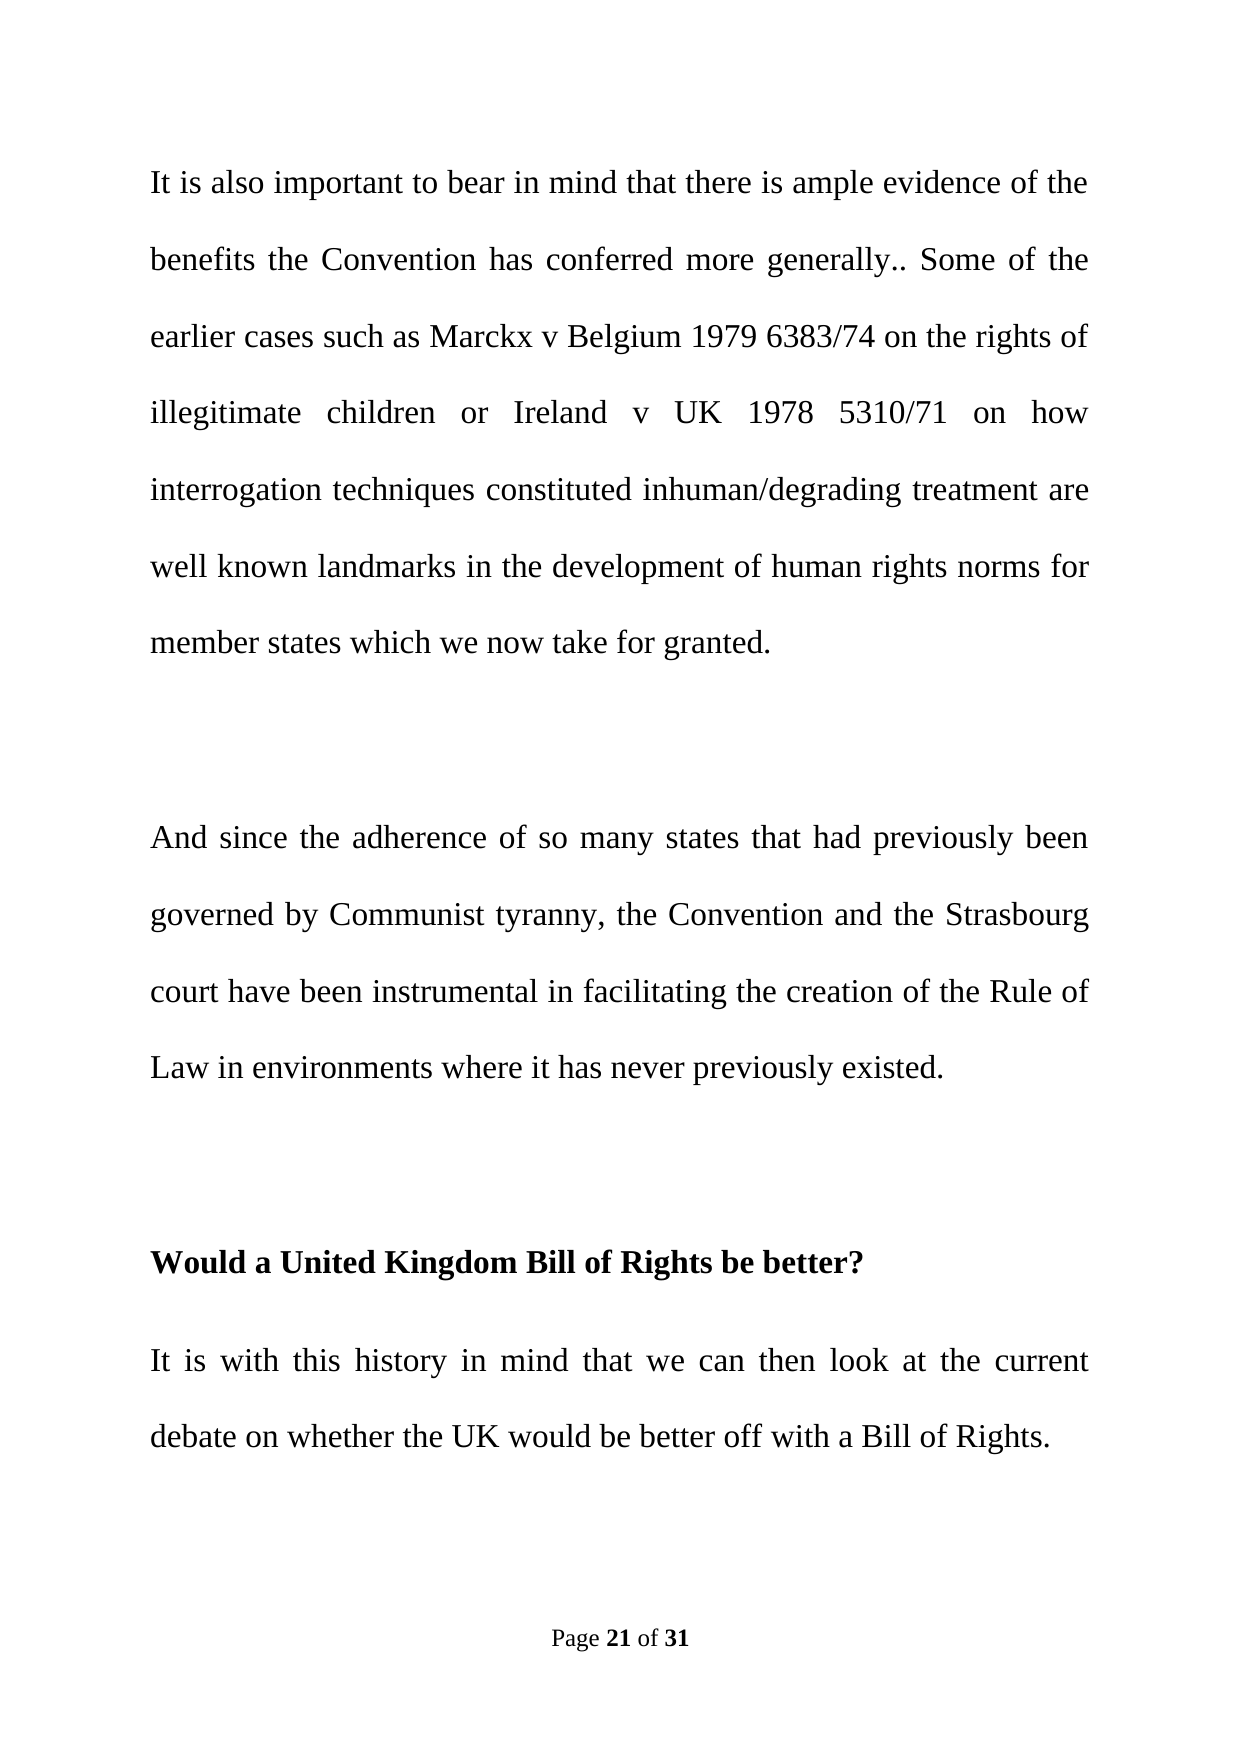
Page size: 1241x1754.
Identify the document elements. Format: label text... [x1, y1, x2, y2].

text Would a United Kingdom Bill of Rights be better? [150, 1242, 1090, 1281]
text It is also important to bear in mind that there is ample evidence of the benefits the Convention has conferred more generally.. Some of the earlier cases such as Marckx v Belgium 1979 6383/74 on the rights of illegitimate children or Ireland v UK 1978 5310/71 on how interrogation techniques constituted inhuman/degrading treatment are well known landmarks in the development of human rights norms for member states which we now take for granted. [150, 162, 1090, 661]
text It is with this history in mind that we can then look at the current debate on whether the UK would be better off with a Bill of Rights. [150, 1340, 1090, 1455]
text And since the adherence of so many states that had previously been governed by Communist tyranny, the Convention and the Strasbourg court have been instrumental in facilitating the creation of the Rule of Law in environments where it has never previously existed. [150, 817, 1090, 1086]
